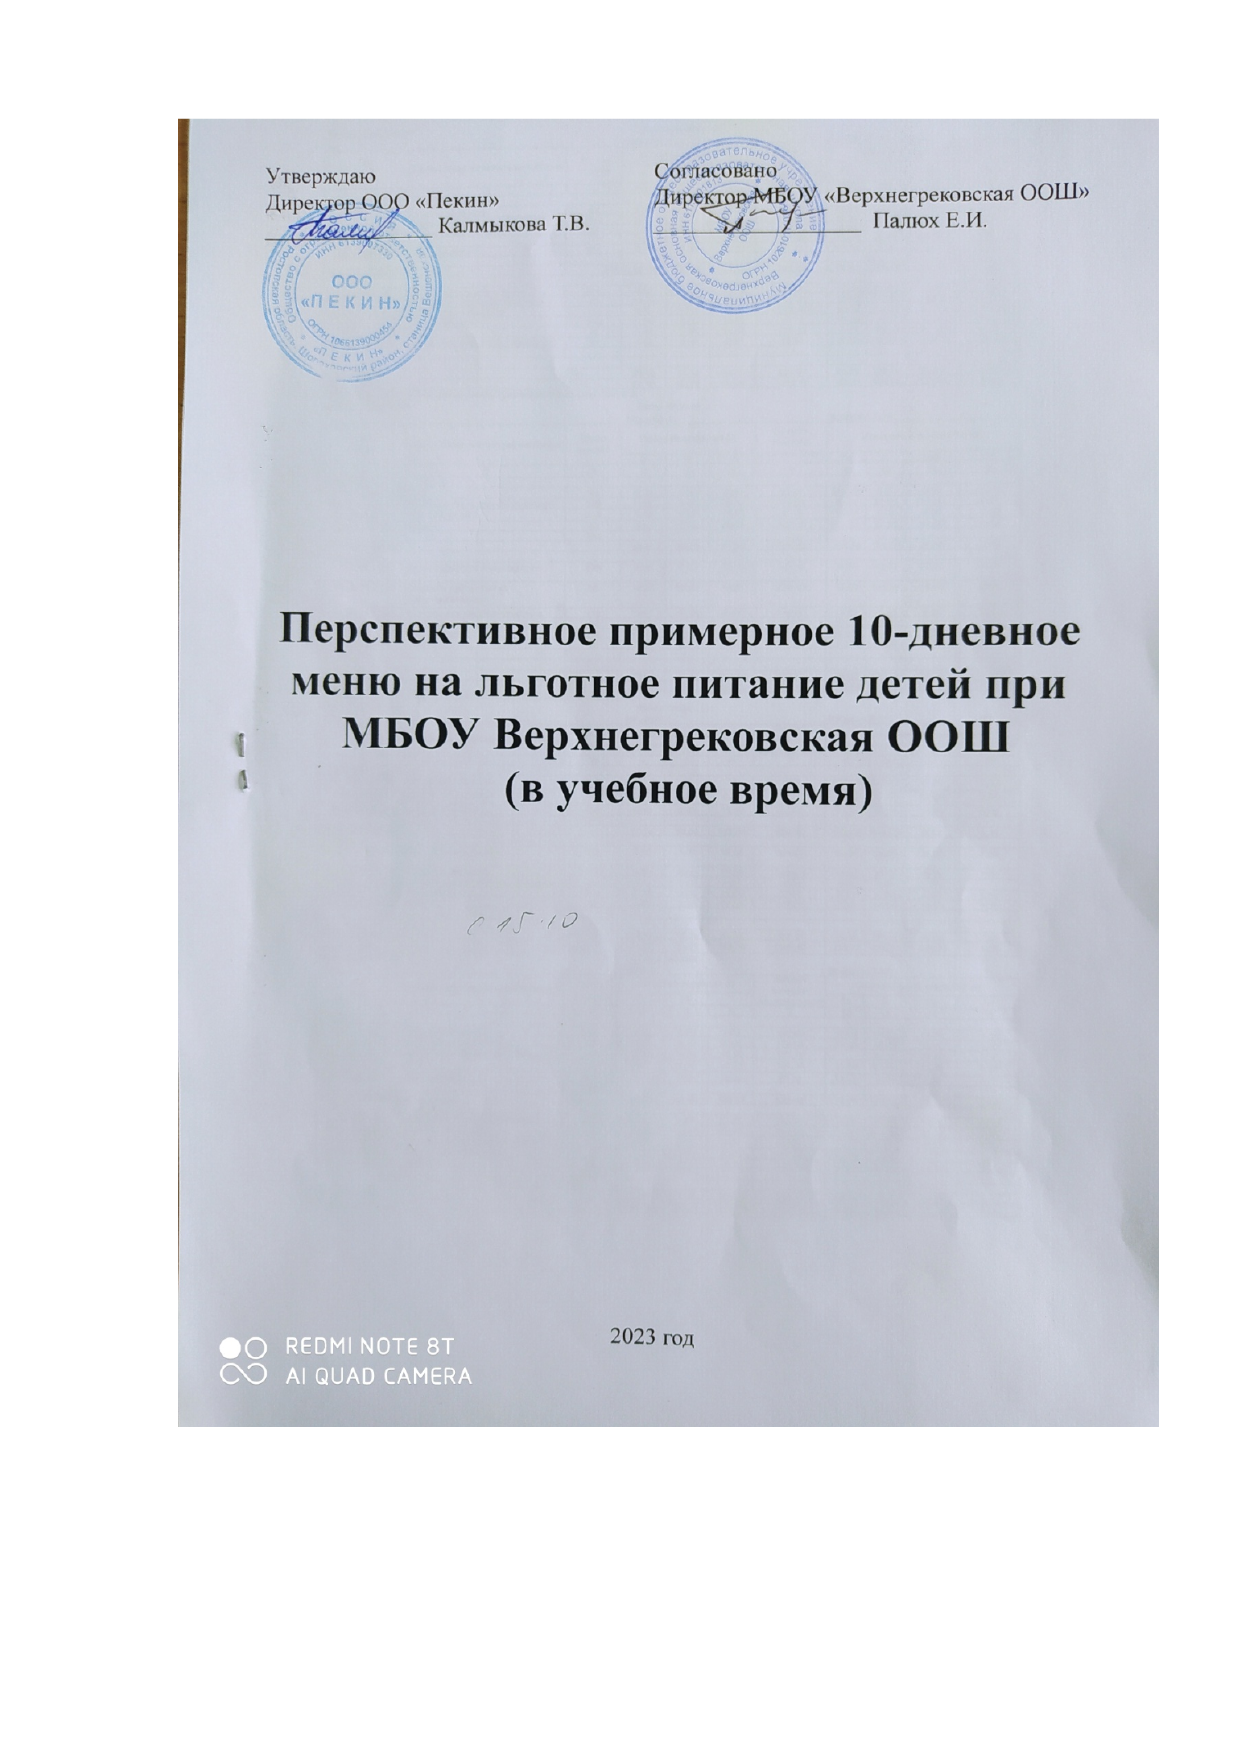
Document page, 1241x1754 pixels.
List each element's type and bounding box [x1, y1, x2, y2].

picture [179, 120, 1159, 1425]
